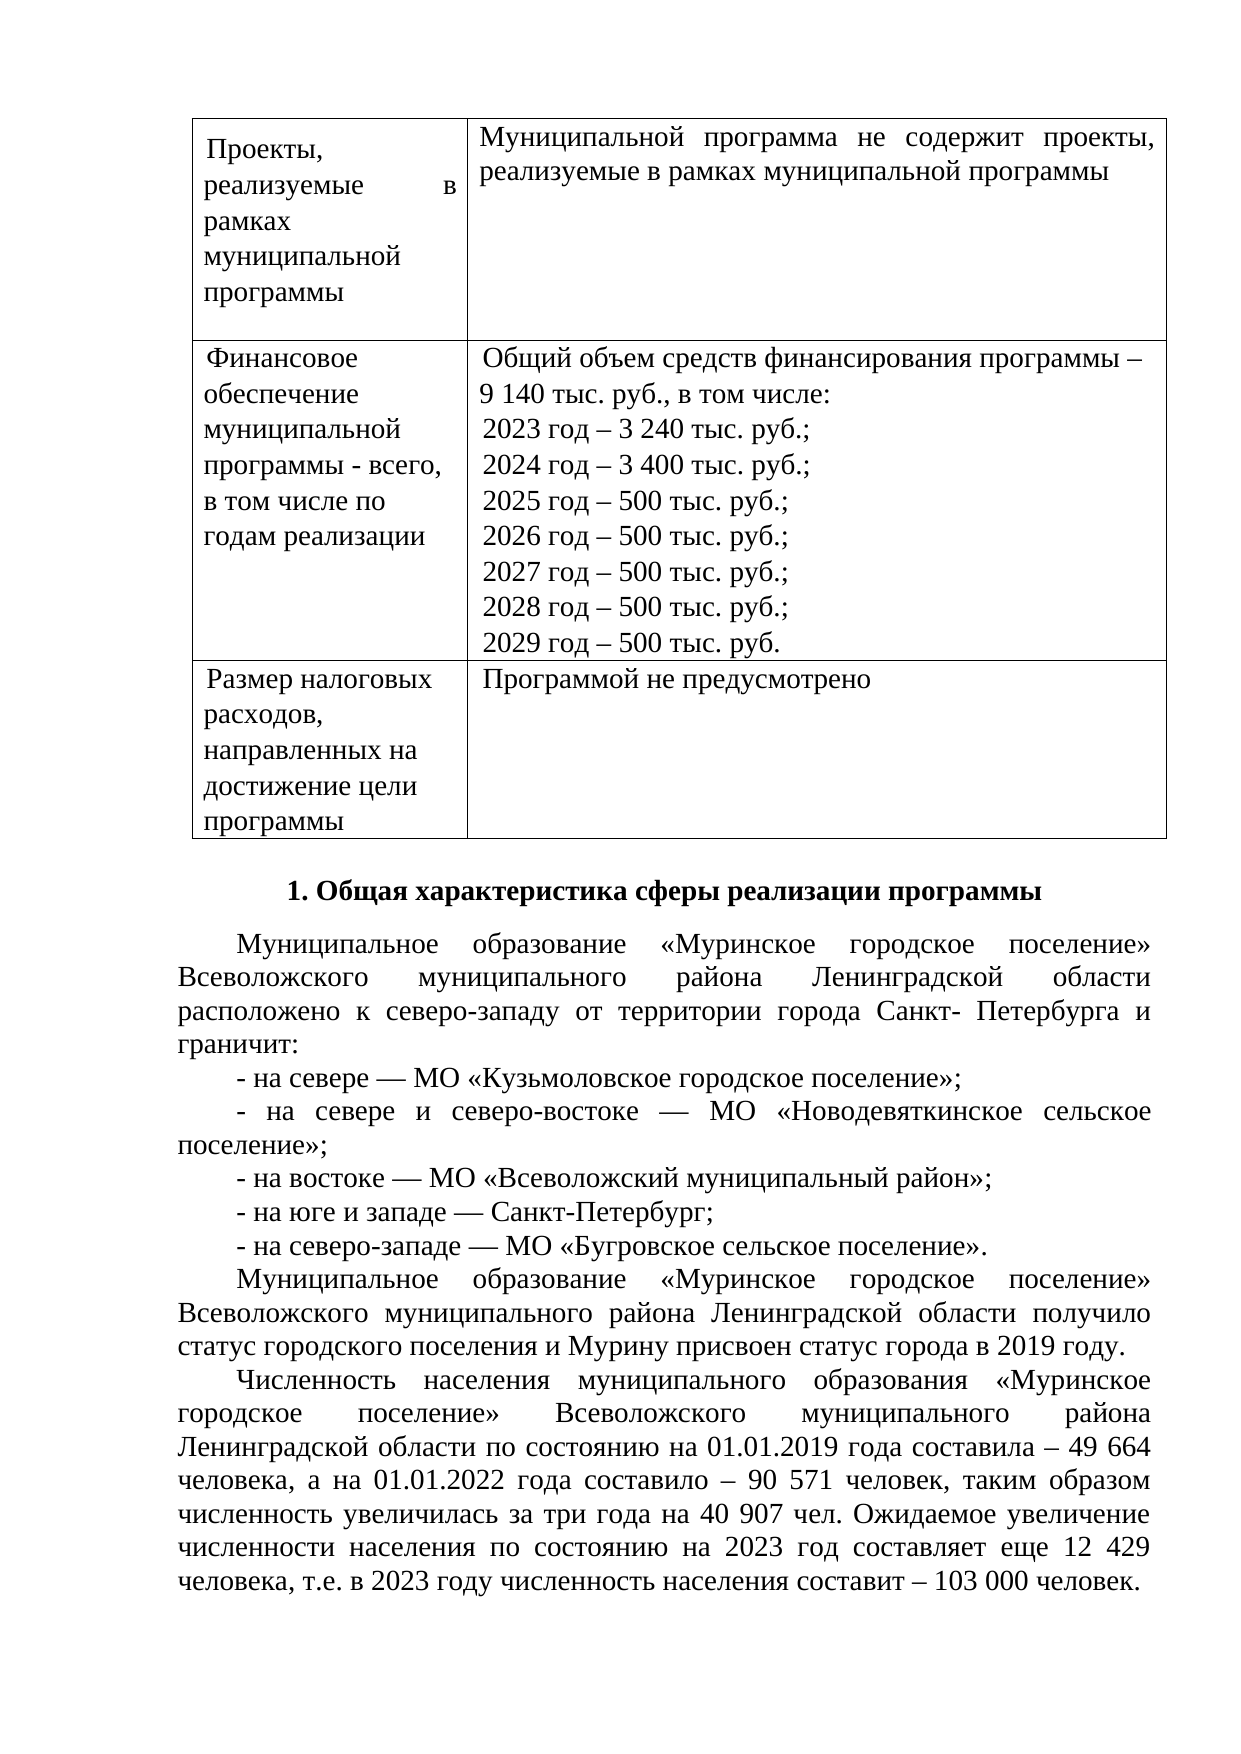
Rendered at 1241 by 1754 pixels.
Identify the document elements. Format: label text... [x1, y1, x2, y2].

text - на юге и западе — Санкт-Петербург; [177, 1194, 1152, 1228]
text - на севере и северо-востоке — МО «Новодевяткинское сельское поселение»; [177, 1093, 1152, 1161]
text - на севере — МО «Кузьмоловское городское поселение»; [177, 1060, 1152, 1093]
table_cell Финансовое обеспечение муниципальной программы - всего, в том числе по годам реализации [193, 341, 467, 660]
table_cell Муниципальной программа не содержит проекты, реализуемые в рамках муниципальной программы [468, 119, 1166, 339]
text - на северо-западе — МО «Бугровское сельское поселение». [177, 1228, 1152, 1261]
table_cell Программой не предусмотрено [468, 661, 1166, 838]
table_cell Размер налоговых расходов, направленных на достижение цели программы [193, 661, 467, 838]
text Численность населения муниципального образования «Муринское городское поселение» Всеволожского муниципального района Ленинградской области по состоянию на 01.01.2019 года составила – 49 664 человека, а на 01.01.2022 года составило – 90 571 человек, таким образом численность увеличилась за три года на 40 907 чел. Ожидаемое увеличение численности населения по состоянию на 2023 год составляет еще 12 429 человека, т.е. в 2023 году численность населения составит – 103 000 человек. [177, 1362, 1152, 1597]
text Муниципальное образование «Муринское городское поселение» Всеволожского муниципального района Ленинградской области расположено к северо-западу от территории города Санкт- Петербурга и граничит: [177, 926, 1152, 1060]
table_cell Проекты, реализуемые в рамках муниципальной программы [193, 119, 467, 339]
text - на востоке — МО «Всеволожский муниципальный район»; [177, 1161, 1152, 1194]
text 1. Общая характеристика сферы реализации программы [177, 873, 1152, 906]
table_cell Общий объем средств финансирования программы – 9 140 тыс. руб., в том числе: 2023 год – 3 240 тыс. руб.; 2024 год – 3 400 тыс. руб.; 2025 год – 500 тыс. руб.; 2026 год – 500 тыс. руб.; 2027 год – 500 тыс. руб.; 2028 год – 500 тыс. руб.; 2029 год – 500 тыс. руб. [468, 341, 1166, 660]
text Муниципальное образование «Муринское городское поселение» Всеволожского муниципального района Ленинградской области получило статус городского поселения и Мурину присвоен статус города в 2019 году. [177, 1261, 1152, 1362]
